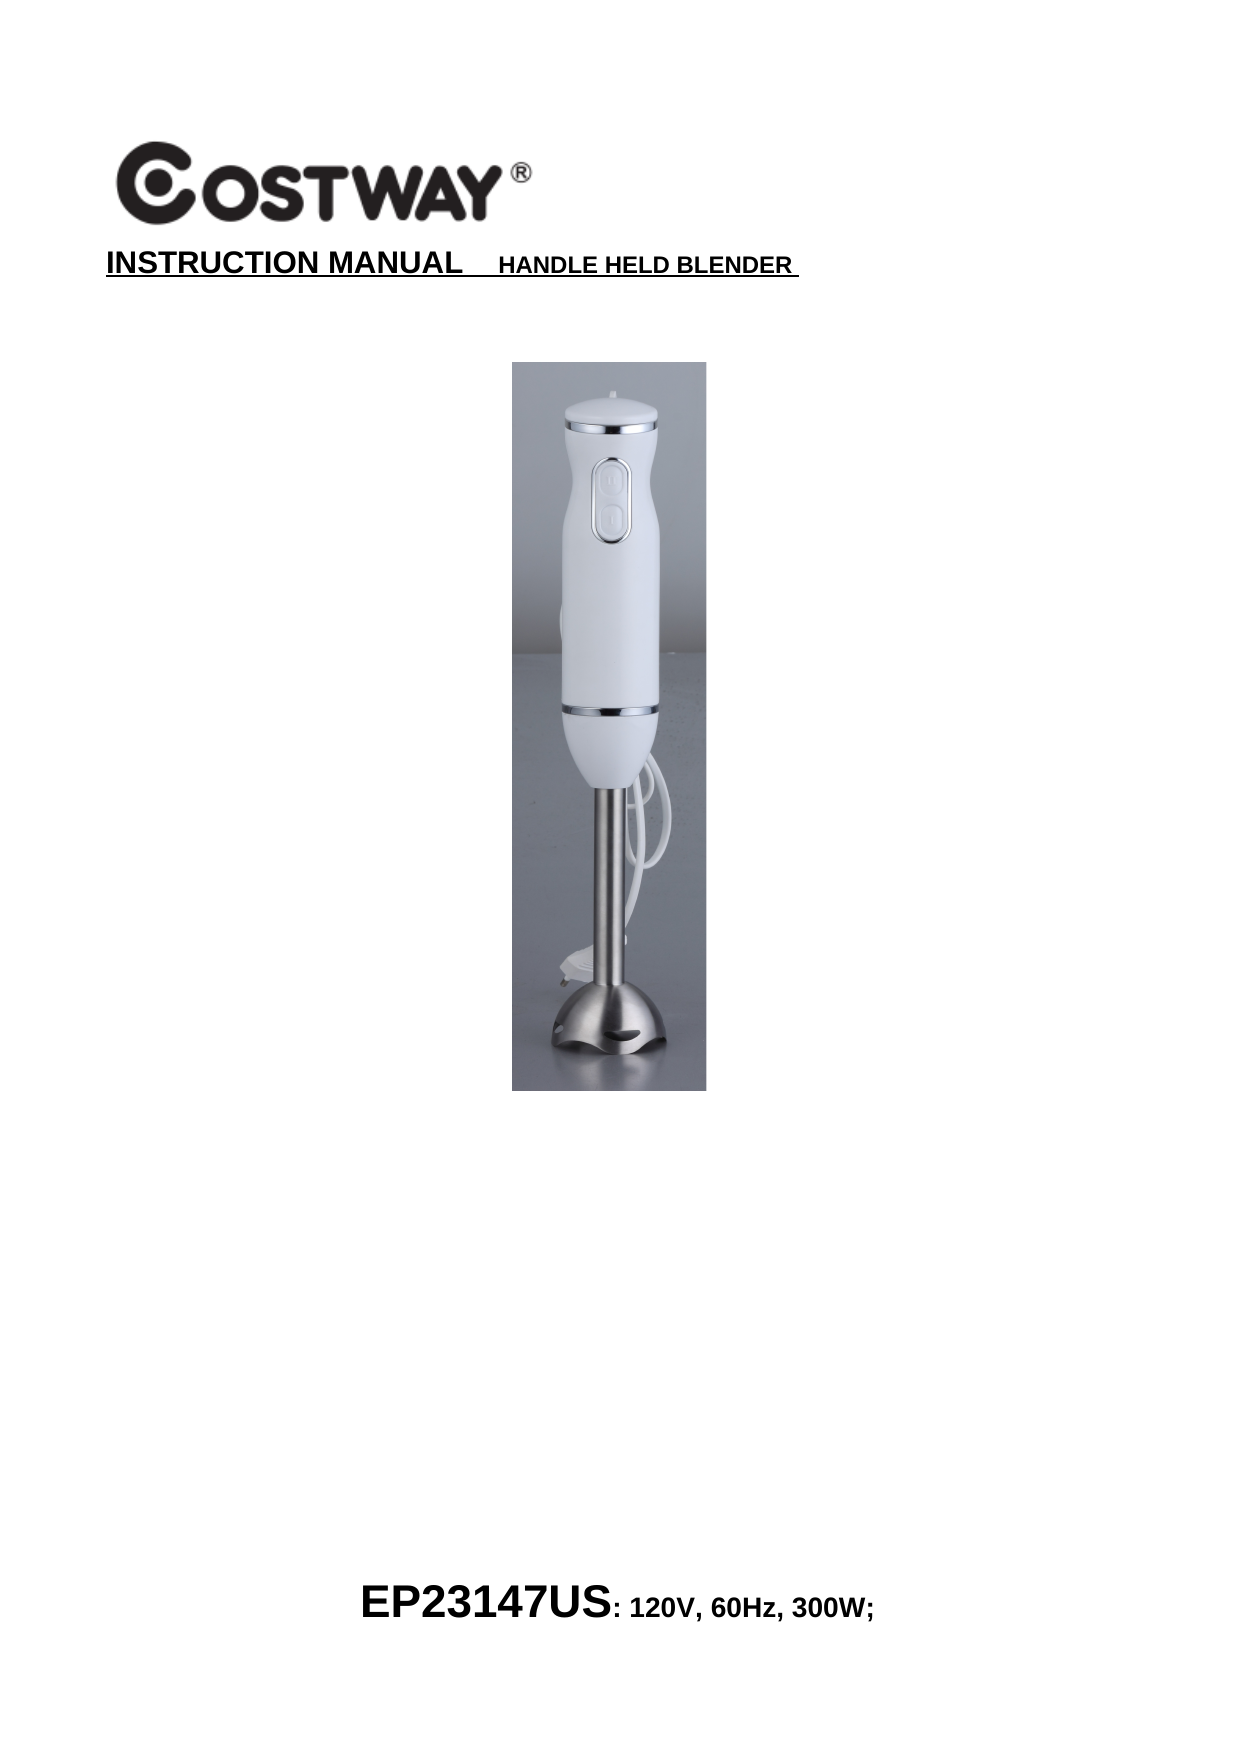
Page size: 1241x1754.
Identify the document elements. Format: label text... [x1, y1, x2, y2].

picture [512, 362, 707, 1091]
text INSTRUCTION MANUAL HANDLE HELD BLENDER [106, 244, 1137, 280]
picture [105, 120, 539, 244]
text EP23147US: 120V, 60Hz, 300W; [106, 758, 1129, 1631]
